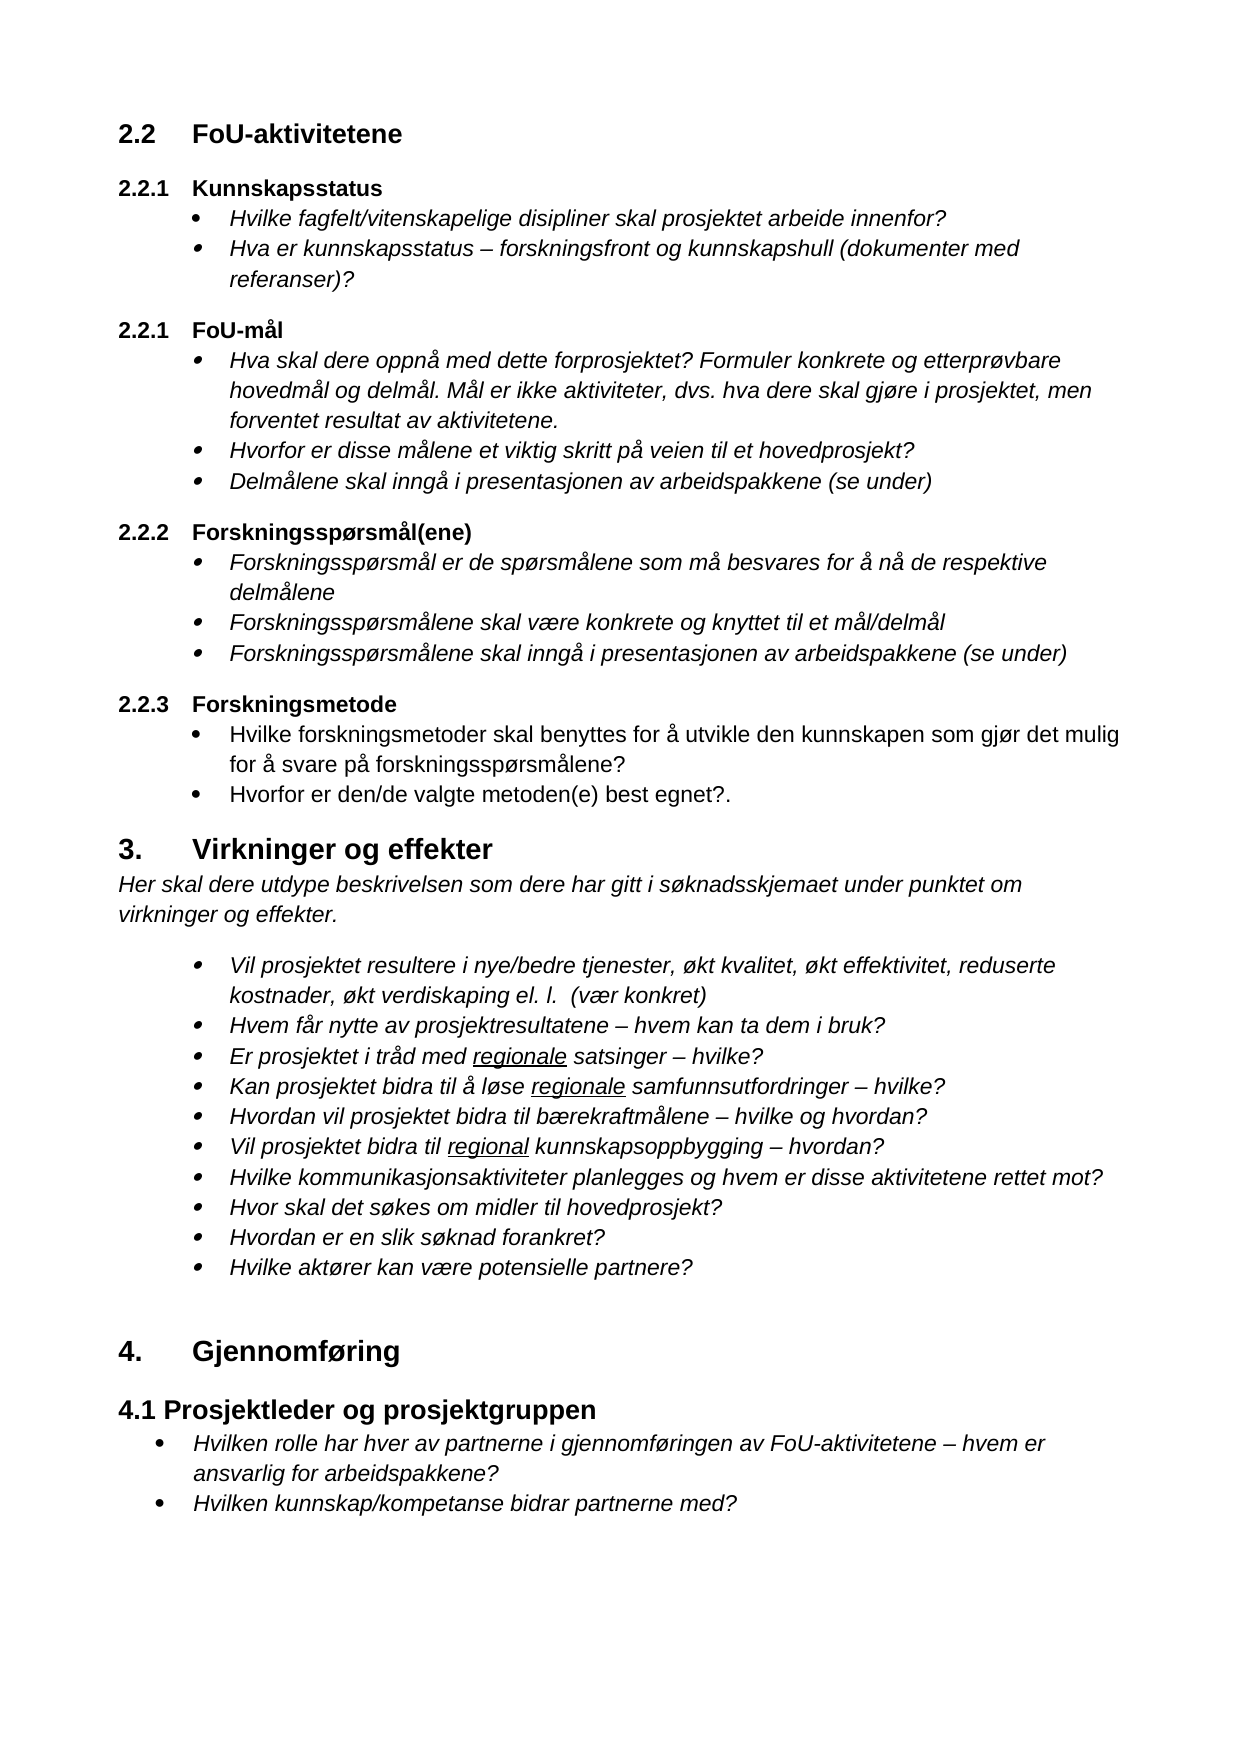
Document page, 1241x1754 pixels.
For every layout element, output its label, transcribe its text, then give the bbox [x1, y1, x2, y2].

list Hvorfor er den/de valgte metoden(e) best egnet?. [192, 781, 1122, 808]
list Er prosjektet i tråd med regionale satsinger – hvilke? [192, 1043, 1122, 1069]
list Hvilken rolle har hver av partnerne i gjennomføringen av FoU-aktivitetene – hvem er ansvarlig for arbeidspakkene? [156, 1430, 1122, 1486]
list Hvordan er en slik søknad forankret? [192, 1224, 1122, 1250]
list Forskningsspørsmålene skal være konkrete og knyttet til et mål/delmål [192, 609, 1122, 636]
list Vil prosjektet bidra til regional kunnskapsoppbygging – hvordan? [192, 1133, 1122, 1160]
subtitle 2.2.3 Forskningsmetode [118, 691, 1122, 717]
subtitle 2.2.2 Forskningsspørsmål(ene) [118, 519, 1122, 545]
list Hvilke aktører kan være potensielle partnere? [192, 1254, 1122, 1281]
list Hvilke fagfelt/vitenskapelige disipliner skal prosjektet arbeide innenfor? [192, 205, 1122, 231]
list Hvor skal det søkes om midler til hovedprosjekt? [192, 1194, 1122, 1220]
list Hvilke forskningsmetoder skal benyttes for å utvikle den kunnskapen som gjør det mulig for å svare på forskningsspørsmålene? [192, 721, 1122, 777]
subtitle 2.2.1 FoU-mål [118, 317, 1122, 343]
subtitle 2.2 FoU-aktivitetene [118, 118, 1122, 149]
subtitle Virkninger og effekter [118, 832, 1122, 866]
list Forskningsspørsmålene skal inngå i presentasjonen av arbeidspakkene (se under) [192, 639, 1122, 666]
list Hvilke kommunikasjonsaktiviteter planlegges og hvem er disse aktivitetene rettet mot? [192, 1163, 1122, 1190]
list Hva er kunnskapsstatus – forskningsfront og kunnskapshull (dokumenter med referanser)? [192, 235, 1122, 292]
list Vil prosjektet resultere i nye/bedre tjenester, økt kvalitet, økt effektivitet, reduserte kostnader, økt verdiskaping el. l. (vær konkret) [192, 952, 1122, 1009]
list Forskningsspørsmål er de spørsmålene som må besvares for å nå de respektive delmålene [192, 549, 1122, 606]
list Hvilken kunnskap/kompetanse bidrar partnerne med? [156, 1490, 1122, 1516]
text Her skal dere utdype beskrivelsen som dere har gitt i søknadsskjemaet under punktet om virkninger og effekter. [118, 871, 1122, 927]
list Hvorfor er disse målene et viktig skritt på veien til et hovedprosjekt? [192, 437, 1122, 464]
subtitle 4.1 Prosjektleder og prosjektgruppen [118, 1394, 1122, 1425]
list Hvem får nytte av prosjektresultatene – hvem kan ta dem i bruk? [192, 1012, 1122, 1039]
list Hva skal dere oppnå med dette forprosjektet? Formuler konkrete og etterprøvbare hovedmål og delmål. Mål er ikke aktiviteter, dvs. hva dere skal gjøre i prosjektet, men forventet resultat av aktivitetene. [192, 347, 1122, 434]
subtitle Gjennomføring [118, 1334, 1122, 1368]
subtitle 2.2.1 Kunnskapsstatus [118, 175, 1122, 201]
list Hvordan vil prosjektet bidra til bærekraftmålene – hvilke og hvordan? [192, 1103, 1122, 1129]
list Kan prosjektet bidra til å løse regionale samfunnsutfordringer – hvilke? [192, 1073, 1122, 1099]
list Delmålene skal inngå i presentasjonen av arbeidspakkene (se under) [192, 468, 1122, 494]
